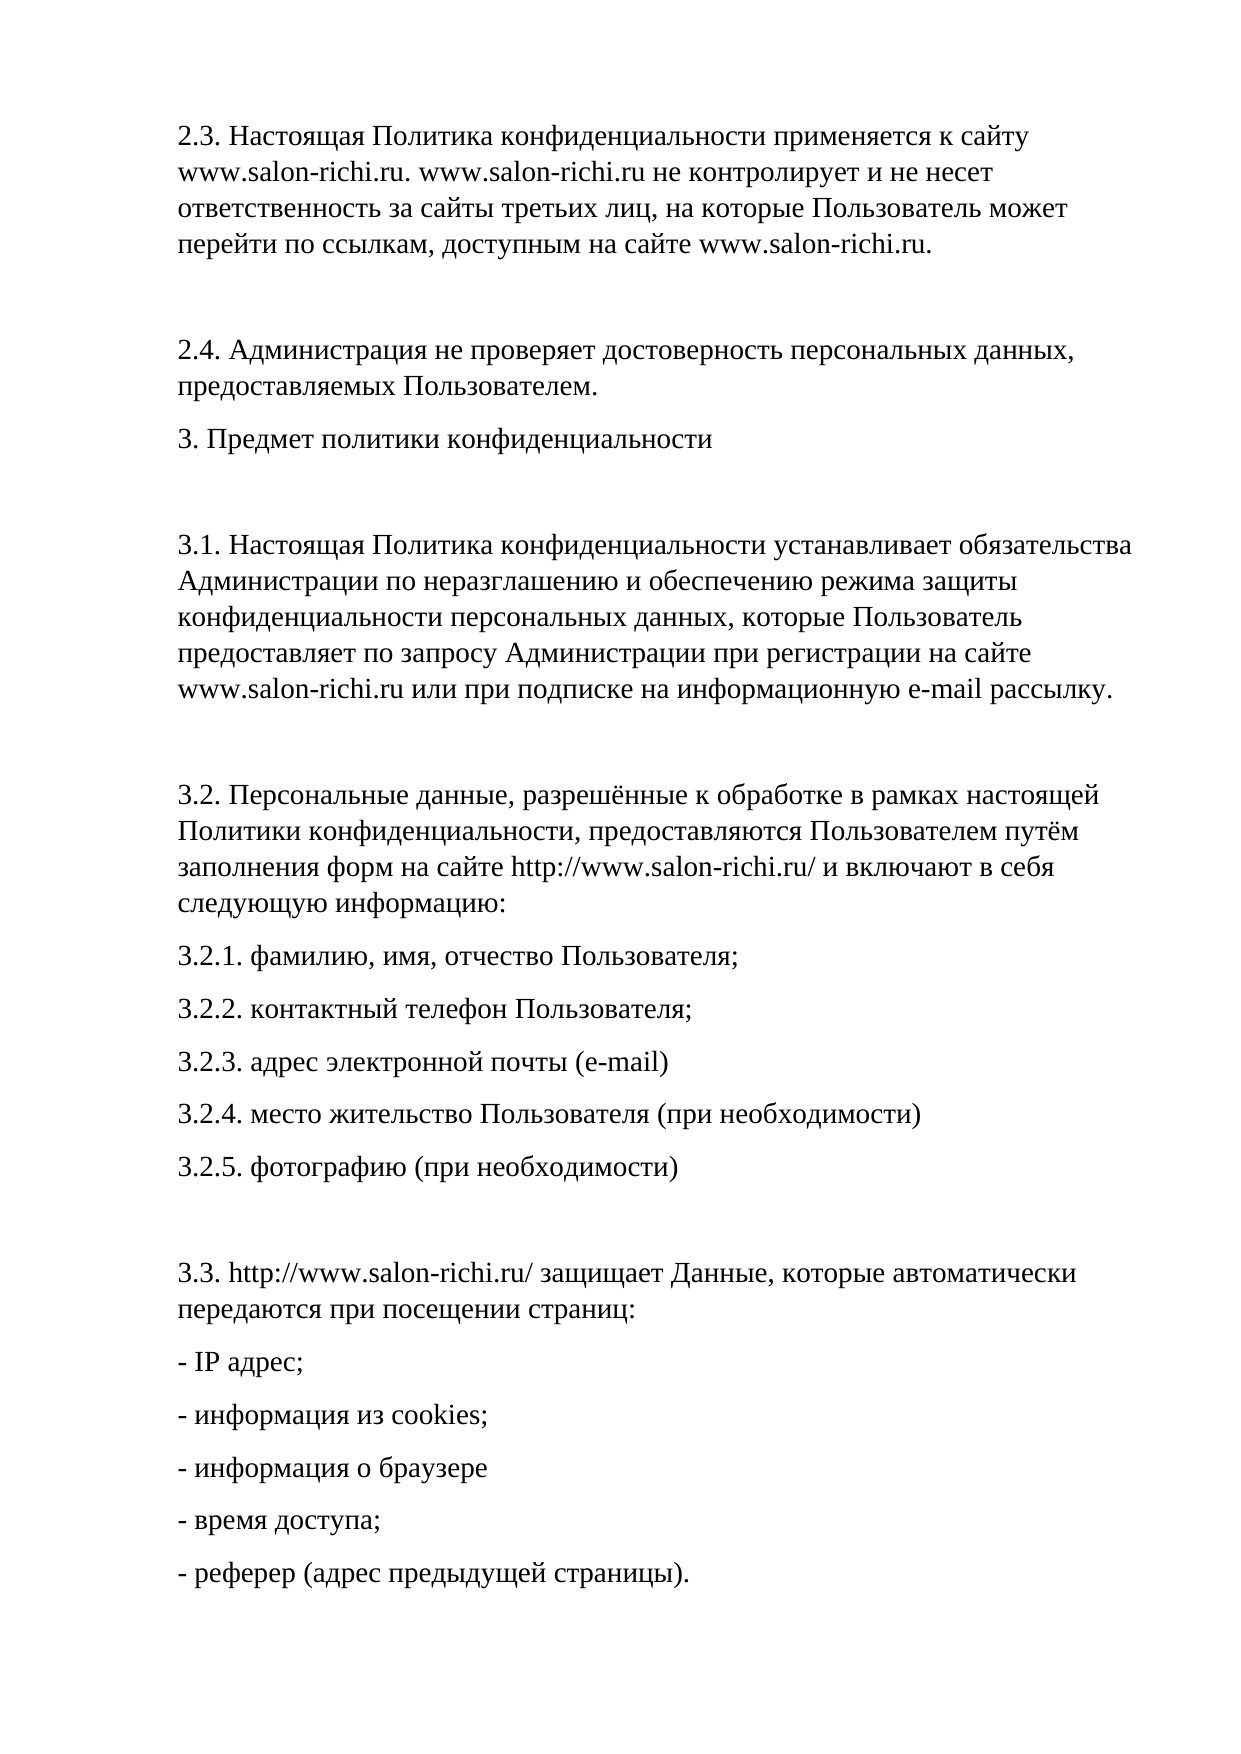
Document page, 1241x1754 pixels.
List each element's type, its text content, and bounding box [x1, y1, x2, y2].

text 3.2.1. фамилию, имя, отчество Пользователя; [177, 938, 1152, 972]
text 3.3. http://www.salon-richi.ru/ защищает Данные, которые автоматически передаются при посещении страниц: [177, 1255, 1152, 1325]
text 3.2.4. место жительство Пользователя (при необходимости) [177, 1097, 1152, 1130]
text 3.2.2. контактный телефон Пользователя; [177, 991, 1152, 1024]
text - IP адрес; [177, 1344, 1152, 1378]
text - информация о браузере [177, 1450, 1152, 1483]
text 2.3. Настоящая Политика конфиденциальности применяется к сайту www.salon-richi.ru. www.salon-richi.ru не контролирует и не несет ответственность за сайты третьих лиц, на которые Пользователь может перейти по ссылкам, доступным на сайте www.salon-richi.ru. [177, 118, 1152, 260]
text 3.2. Персональные данные, разрешённые к обработке в рамках настоящей Политики конфиденциальности, предоставляются Пользователем путём заполнения форм на сайте http://www.salon-richi.ru/ и включают в себя следующую информацию: [177, 777, 1152, 919]
text 3.2.3. адрес электронной почты (e-mail) [177, 1044, 1152, 1077]
text 3. Предмет политики конфиденциальности [177, 421, 1152, 455]
text 2.4. Администрация не проверяет достоверность персональных данных, предоставляемых Пользователем. [177, 332, 1152, 402]
text 3.2.5. фотографию (при необходимости) [177, 1149, 1152, 1183]
text - время доступа; [177, 1502, 1152, 1536]
text 3.1. Настоящая Политика конфиденциальности устанавливает обязательства Администрации по неразглашению и обеспечению режима защиты конфиденциальности персональных данных, которые Пользователь предоставляет по запросу Администрации при регистрации на сайте www.salon-richi.ru или при подписке на информационную e-mail рассылку. [177, 527, 1152, 705]
text - реферер (адрес предыдущей страницы). [177, 1555, 1152, 1589]
text - информация из cookies; [177, 1397, 1152, 1430]
